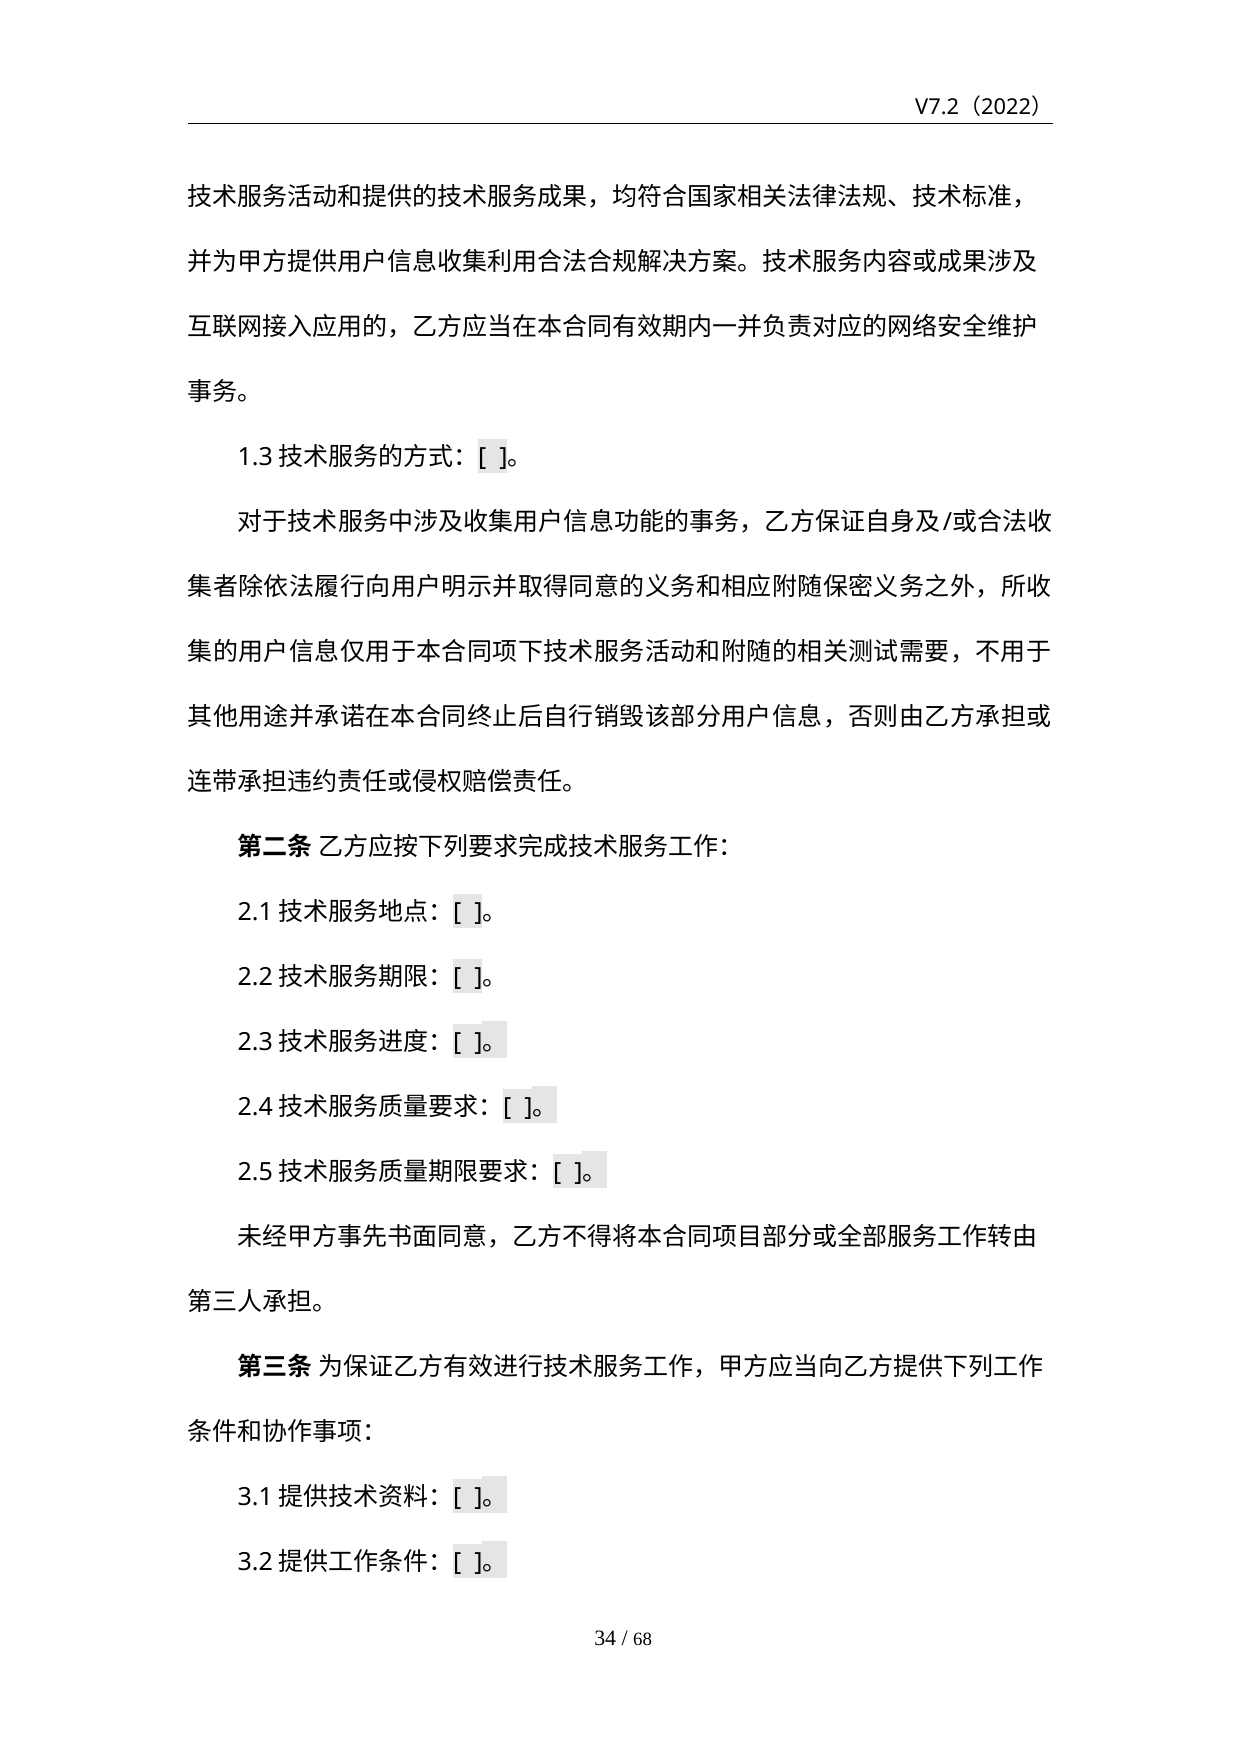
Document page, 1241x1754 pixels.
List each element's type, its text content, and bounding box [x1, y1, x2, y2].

text 第三条 为保证乙方有效进行技术服务工作，甲方应当向乙方提供下列工作条件和协作事项： [187, 1332, 1053, 1462]
text 2.2技术服务期限：[ ]。 [187, 942, 1053, 1007]
text 2.4技术服务质量要求：[ ]。 [187, 1072, 1053, 1137]
text 对于技术服务中涉及收集用户信息功能的事务，乙方保证自身及/或合法收集者除依法履行向用户明示并取得同意的义务和相应附随保密义务之外，所收集的用户信息仅用于本合同项下技术服务活动和附随的相关测试需要，不用于其他用途并承诺在本合同终止后自行销毁该部分用户信息，否则由乙方承担或连带承担违约责任或侵权赔偿责任。 [187, 487, 1053, 812]
text 2.1技术服务地点：[ ]。 [187, 877, 1053, 942]
text 未经甲方事先书面同意，乙方不得将本合同项目部分或全部服务工作转由第三人承担。 [187, 1202, 1053, 1332]
text 第二条 乙方应按下列要求完成技术服务工作： [187, 812, 1053, 877]
text 3.2提供工作条件：[ ]。 [187, 1527, 1053, 1592]
text 2.5技术服务质量期限要求：[ ]。 [187, 1137, 1053, 1202]
text 2.3技术服务进度：[ ]。 [187, 1007, 1053, 1072]
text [187, 162, 1053, 422]
text 3.1提供技术资料：[ ]。 [187, 1462, 1053, 1527]
text 1.3技术服务的方式：[ ]。 [187, 422, 1053, 487]
